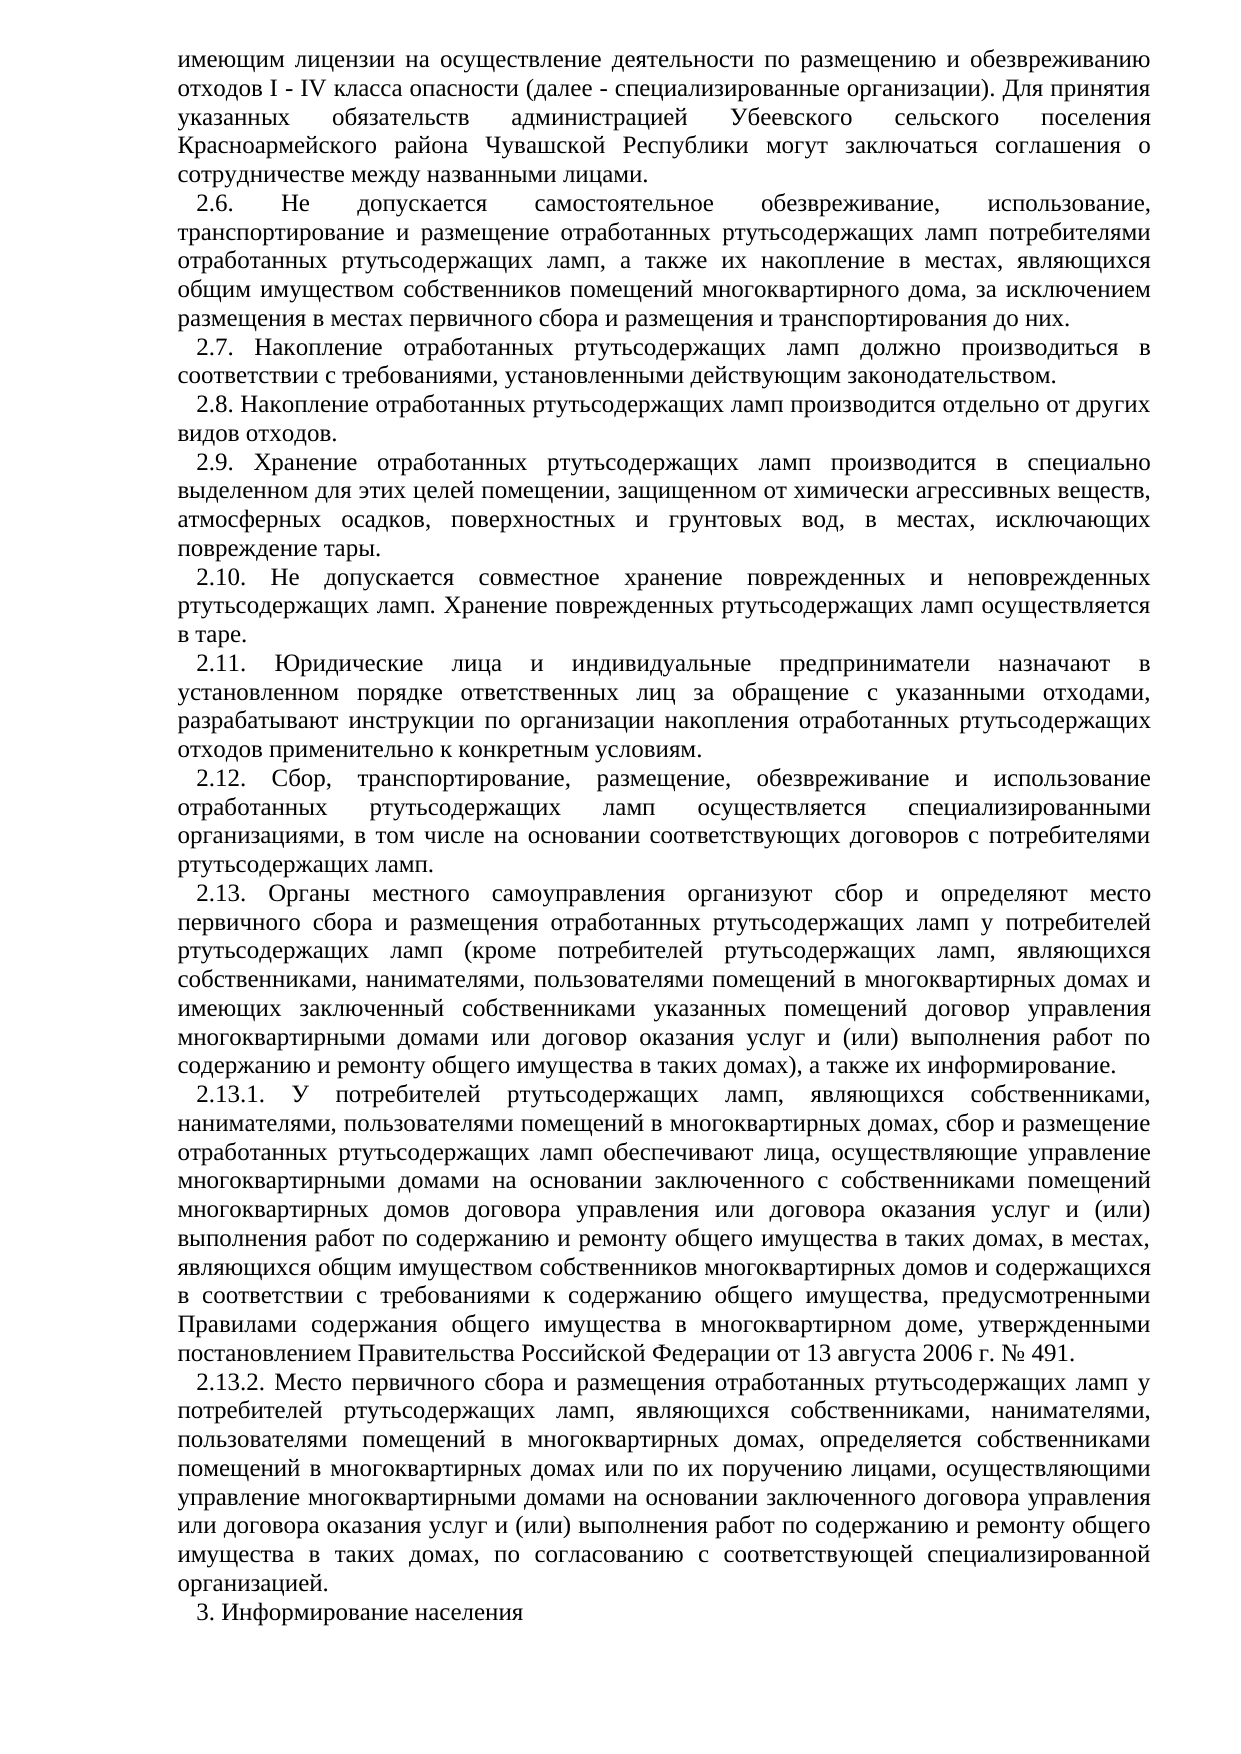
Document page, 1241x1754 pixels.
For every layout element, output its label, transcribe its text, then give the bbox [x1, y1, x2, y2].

text 2.6. Не допускается самостоятельное обезвреживание, использование, транспортирование и размещение отработанных ртутьсодержащих ламп потребителями отработанных ртутьсодержащих ламп, а также их накопление в местах, являющихся общим имуществом собственников помещений многоквартирного дома, за исключением размещения в местах первичного сбора и размещения и транспортирования до них. [177, 188, 1152, 332]
text 2.13. Органы местного самоуправления организуют сбор и определяют место первичного сбора и размещения отработанных ртутьсодержащих ламп у потребителей ртутьсодержащих ламп (кроме потребителей ртутьсодержащих ламп, являющихся собственниками, нанимателями, пользователями помещений в многоквартирных домах и имеющих заключенный собственниками указанных помещений договор управления многоквартирными домами или договор оказания услуг и (или) выполнения работ по содержанию и ремонту общего имущества в таких домах), а также их информирование. [177, 878, 1152, 1079]
text 2.8. Накопление отработанных ртутьсодержащих ламп производится отдельно от других видов отходов. [177, 389, 1152, 447]
text 3. Информирование населения [177, 1597, 1152, 1626]
text 2.9. Хранение отработанных ртутьсодержащих ламп производится в специально выделенном для этих целей помещении, защищенном от химически агрессивных веществ, атмосферных осадков, поверхностных и грунтовых вод, в местах, исключающих повреждение тары. [177, 447, 1152, 562]
text 2.11. Юридические лица и индивидуальные предприниматели назначают в установленном порядке ответственных лиц за обращение с указанными отходами, разрабатывают инструкции по организации накопления отработанных ртутьсодержащих отходов применительно к конкретным условиям. [177, 648, 1152, 763]
text 2.12. Сбор, транспортирование, размещение, обезвреживание и использование отработанных ртутьсодержащих ламп осуществляется специализированными организациями, в том числе на основании соответствующих договоров с потребителями ртутьсодержащих ламп. [177, 763, 1152, 878]
text 2.7. Накопление отработанных ртутьсодержащих ламп должно производиться в соответствии с требованиями, установленными действующим законодательством. [177, 332, 1152, 389]
text 2.13.2. Место первичного сбора и размещения отработанных ртутьсодержащих ламп у потребителей ртутьсодержащих ламп, являющихся собственниками, нанимателями, пользователями помещений в многоквартирных домах, определяется собственниками помещений в многоквартирных домах или по их поручению лицами, осуществляющими управление многоквартирными домами на основании заключенного договора управления или договора оказания услуг и (или) выполнения работ по содержанию и ремонту общего имущества в таких домах, по согласованию с соответствующей специализированной организацией. [177, 1367, 1152, 1597]
text 2.13.1. У потребителей ртутьсодержащих ламп, являющихся собственниками, нанимателями, пользователями помещений в многоквартирных домах, сбор и размещение отработанных ртутьсодержащих ламп обеспечивают лица, осуществляющие управление многоквартирными домами на основании заключенного с собственниками помещений многоквартирных домов договора управления или договора оказания услуг и (или) выполнения работ по содержанию и ремонту общего имущества в таких домах, в местах, являющихся общим имуществом собственников многоквартирных домов и содержащихся в соответствии с требованиями к содержанию общего имущества, предусмотренными Правилами содержания общего имущества в многоквартирном доме, утвержденными постановлением Правительства Российской Федерации от 13 августа 2006 г. № 491. [177, 1079, 1152, 1367]
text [177, 44, 1152, 188]
text 2.10. Не допускается совместное хранение поврежденных и неповрежденных ртутьсодержащих ламп. Хранение поврежденных ртутьсодержащих ламп осуществляется в таре. [177, 562, 1152, 648]
